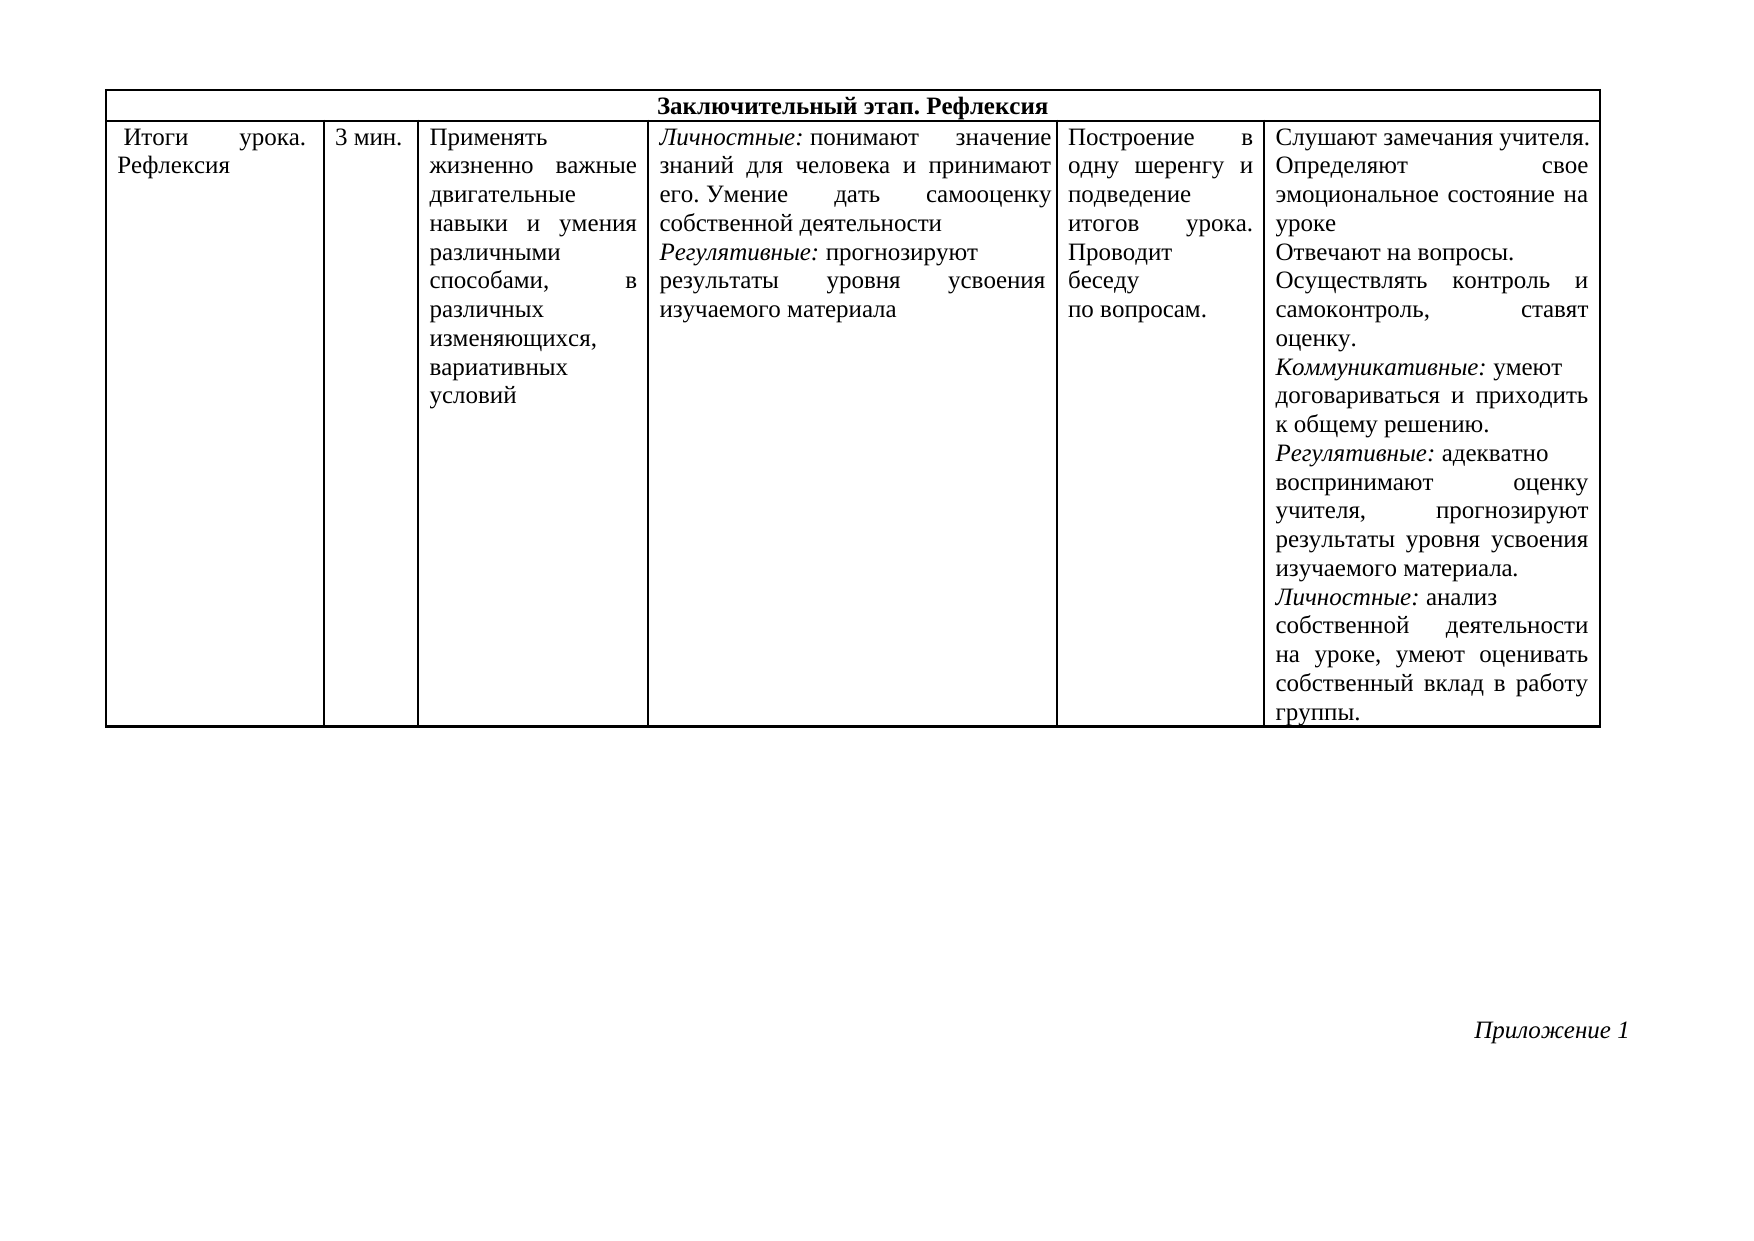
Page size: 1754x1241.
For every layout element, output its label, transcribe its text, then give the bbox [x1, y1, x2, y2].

table_cell Заключительный этап. Рефлексия [107, 91, 1599, 119]
table_cell Итоги урока. Рефлексия [107, 122, 323, 725]
table_cell 3 мин. [325, 122, 417, 725]
table_cell Личностные: понимают значение знаний для человека и принимают его. Умение дать самооценку собственной деятельности Регулятивные: прогнозируют результаты уровня усвоения изучаемого материала [649, 122, 1056, 725]
table_cell Применять жизненно важные двигательные навыки и умения различными способами, в различных изменяющихся, вариативных условий [419, 122, 647, 725]
table_cell Построение в одну шеренгу и подведение итогов урока. Проводит беседу по вопросам. [1058, 122, 1263, 725]
table_cell Слушают замечания учителя. Определяют свое эмоциональное состояние на уроке Отвечают на вопросы. Осуществлять контроль и самоконтроль, ставят оценку. Коммуникативные: умеют договариваться и приходить к общему решению. Регулятивные: адекватно воспринимают оценку учителя, прогнозируют результаты уровня усвоения изучаемого материала. Личностные: анализ собственной деятельности на уроке, умеют оценивать собственный вклад в работу группы. [1265, 122, 1599, 725]
text Приложение 1 [118, 1015, 1636, 1044]
